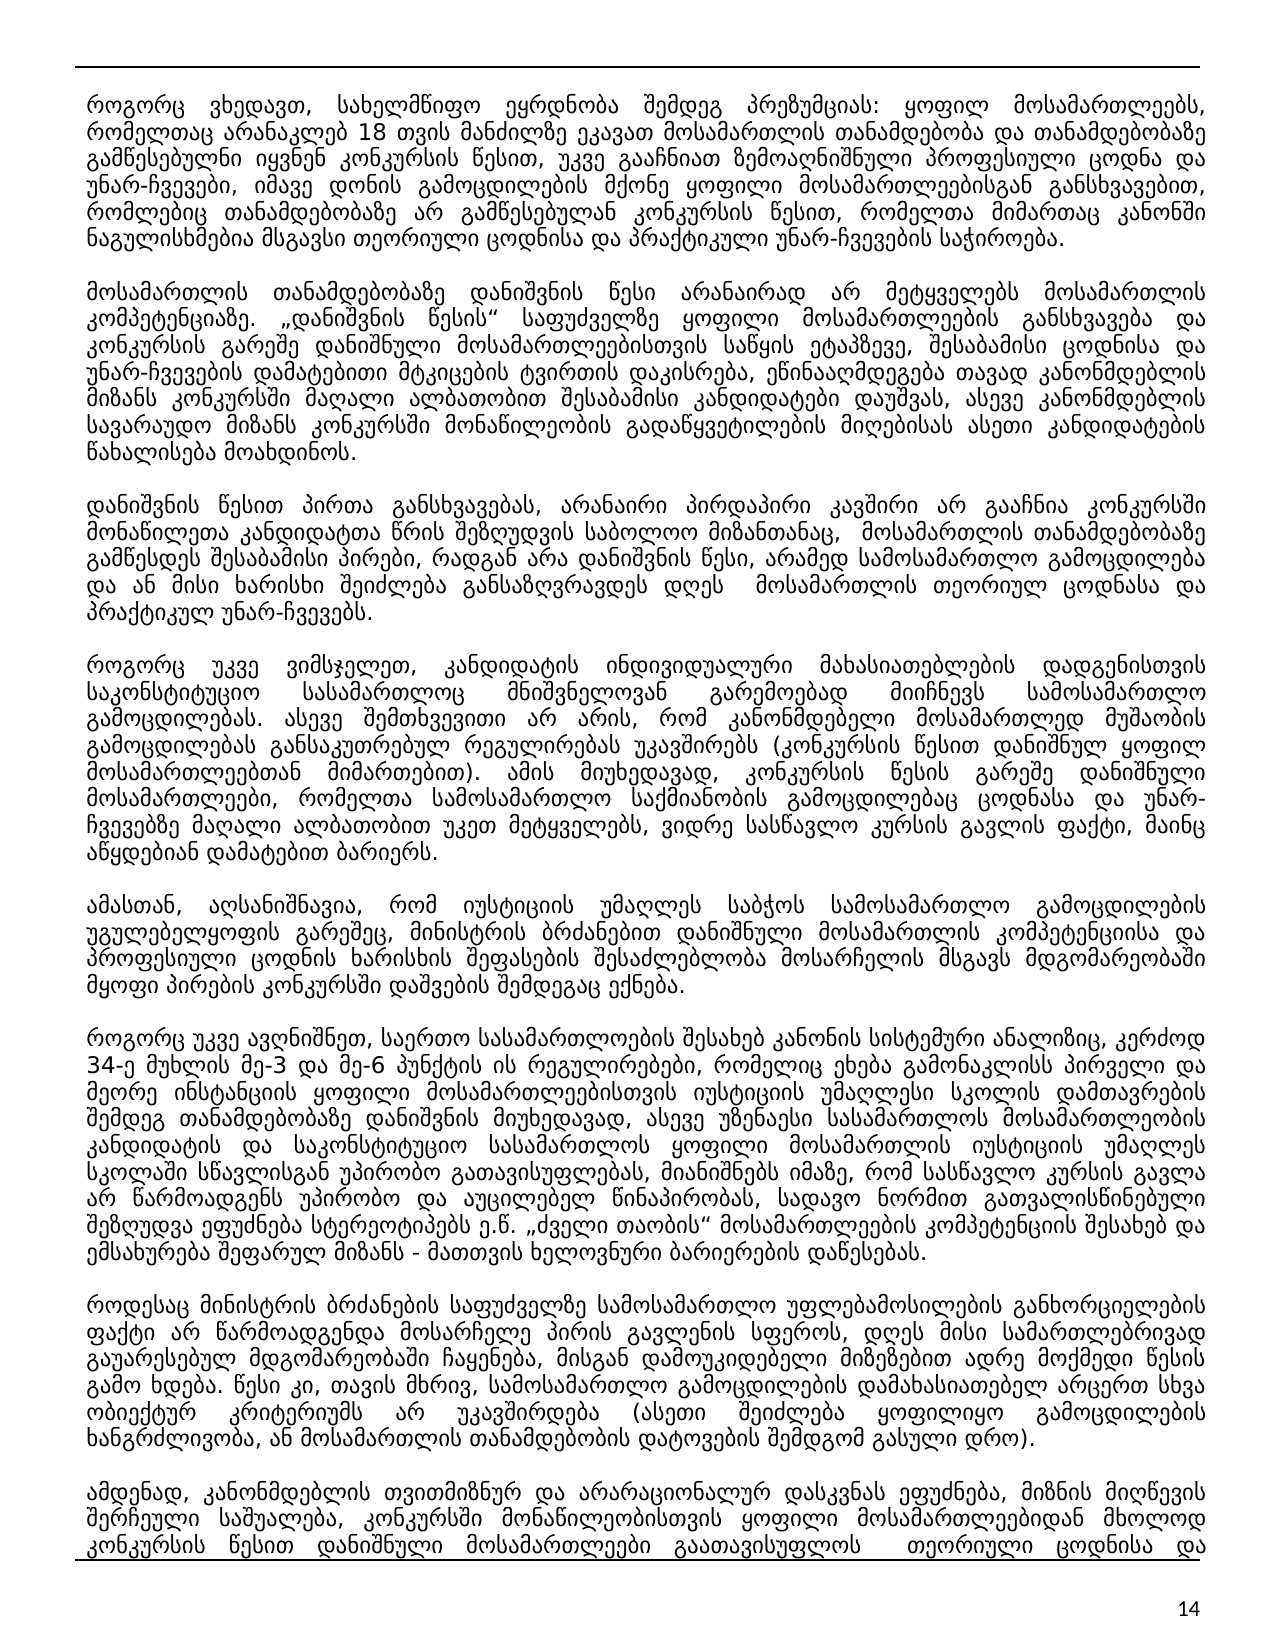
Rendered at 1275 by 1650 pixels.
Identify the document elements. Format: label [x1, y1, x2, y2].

table_cell [75, 68, 1200, 1559]
